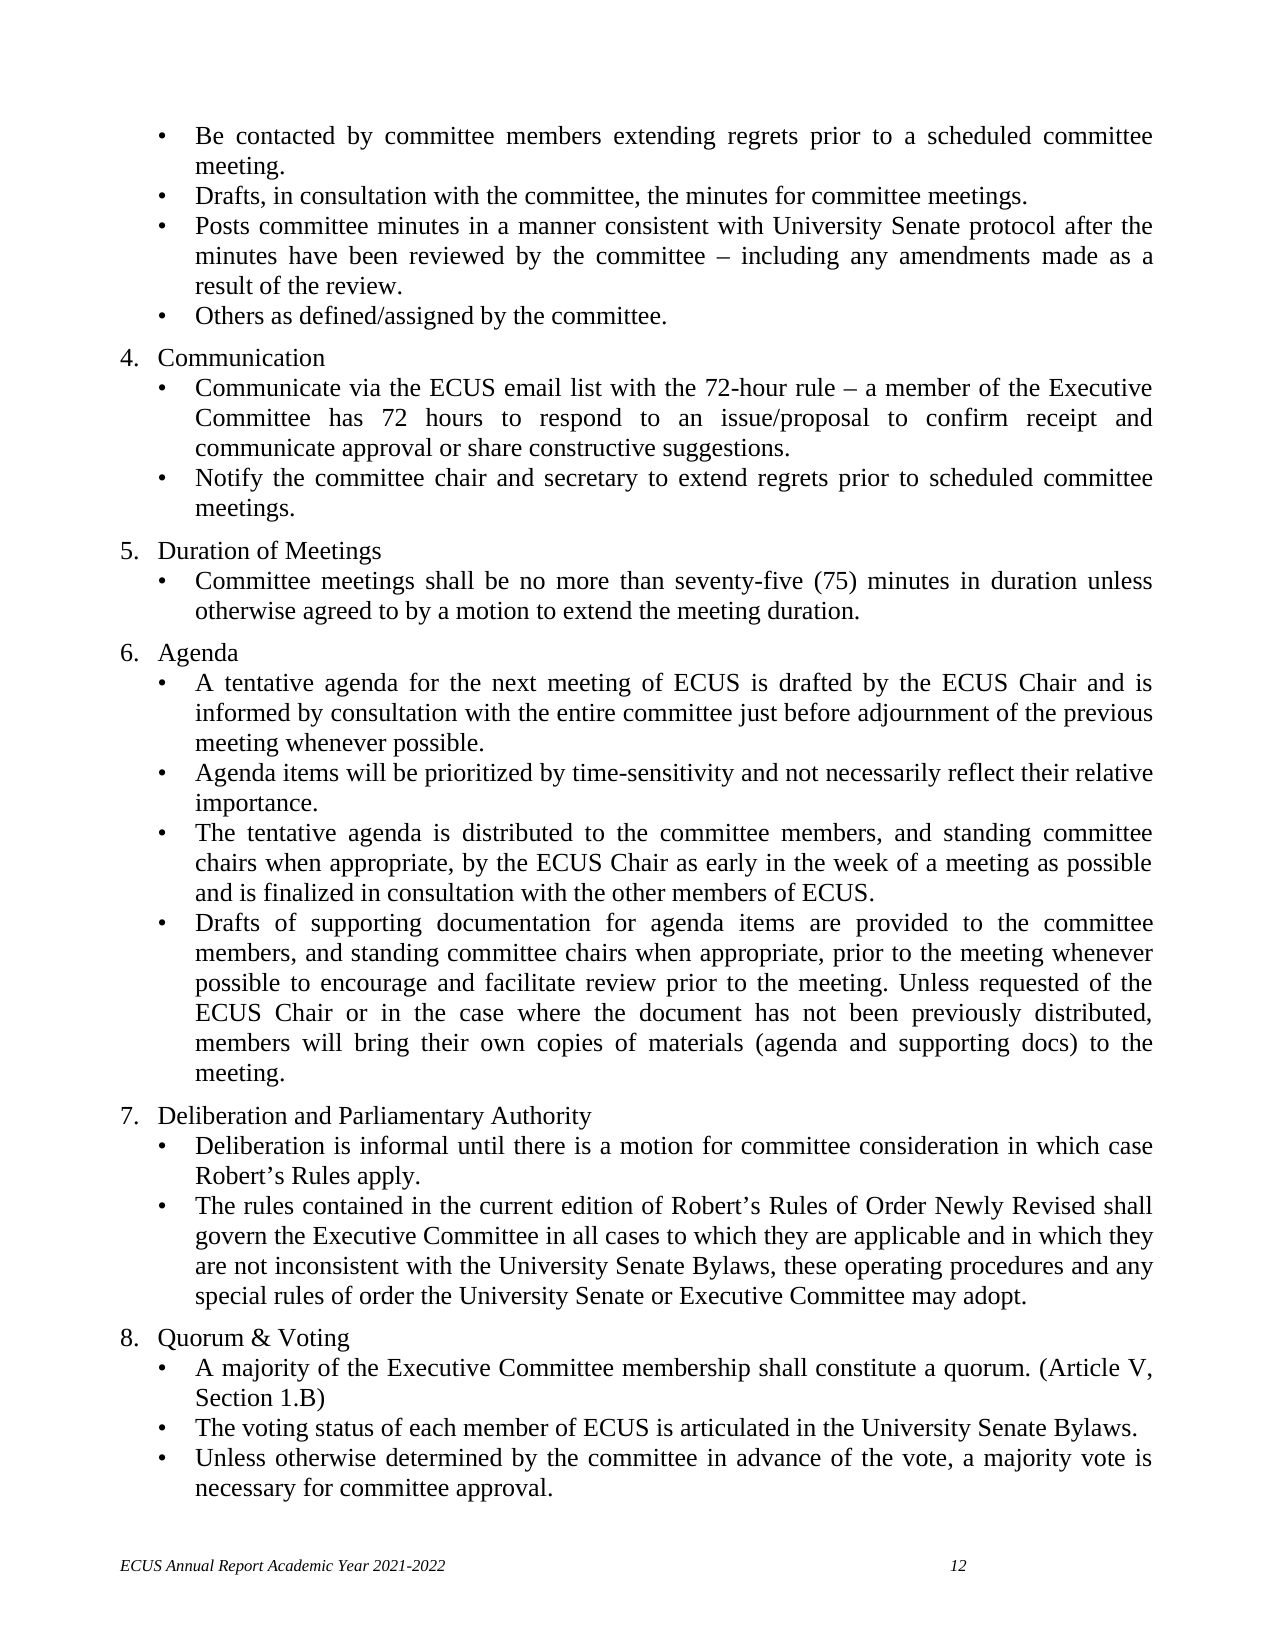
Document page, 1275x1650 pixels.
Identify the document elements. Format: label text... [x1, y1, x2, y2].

list Others as defined/assigned by the committee. [157, 300, 1155, 330]
list The tentative agenda is distributed to the committee members, and standing committee chairs when appropriate, by the ECUS Chair as early in the week of a meeting as possible and is finalized in consultation with the other members of ECUS. [157, 817, 1155, 907]
list A majority of the Executive Committee membership shall constitute a quorum. (Article V, Section 1.B) [157, 1352, 1155, 1412]
text 7. Deliberation and Parliamentary Authority [120, 1100, 1155, 1130]
list Posts committee minutes in a manner consistent with University Senate protocol after the minutes have been reviewed by the committee – including any amendments made as a result of the review. [157, 210, 1155, 300]
list Drafts, in consultation with the committee, the minutes for committee meetings. [157, 180, 1155, 210]
list Unless otherwise determined by the committee in advance of the vote, a majority vote is necessary for committee approval. [157, 1442, 1155, 1502]
list The rules contained in the current edition of Robert’s Rules of Order Newly Revised shall govern the Executive Committee in all cases to which they are applicable and in which they are not inconsistent with the University Senate Bylaws, these operating procedures and any special rules of order the University Senate or Executive Committee may adopt. [157, 1190, 1155, 1310]
list Drafts of supporting documentation for agenda items are provided to the committee members, and standing committee chairs when appropriate, prior to the meeting whenever possible to encourage and facilitate review prior to the meeting. Unless requested of the ECUS Chair or in the case where the document has not been previously distributed, members will bring their own copies of materials (agenda and supporting docs) to the meeting. [157, 907, 1155, 1087]
list A tentative agenda for the next meeting of ECUS is drafted by the ECUS Chair and is informed by consultation with the entire committee just before adjournment of the previous meeting whenever possible. [157, 667, 1155, 757]
text 8. Quorum & Voting [120, 1322, 1155, 1352]
text 6. Agenda [120, 637, 1155, 667]
list Be contacted by committee members extending regrets prior to a scheduled committee meeting. [157, 120, 1155, 180]
list The voting status of each member of ECUS is articulated in the University Senate Bylaws. [157, 1412, 1155, 1442]
list Deliberation is informal until there is a motion for committee consideration in which case Robert’s Rules apply. [157, 1130, 1155, 1190]
list Communicate via the ECUS email list with the 72-hour rule – a member of the Executive Committee has 72 hours to respond to an issue/proposal to confirm receipt and communicate approval or share constructive suggestions. [157, 372, 1155, 462]
list Agenda items will be prioritized by time-sensitivity and not necessarily reflect their relative importance. [157, 757, 1155, 817]
text 5. Duration of Meetings [120, 535, 1155, 565]
text 4. Communication [120, 342, 1155, 372]
list Committee meetings shall be no more than seventy-five (75) minutes in duration unless otherwise agreed to by a motion to extend the meeting duration. [157, 565, 1155, 625]
list Notify the committee chair and secretary to extend regrets prior to scheduled committee meetings. [157, 462, 1155, 522]
